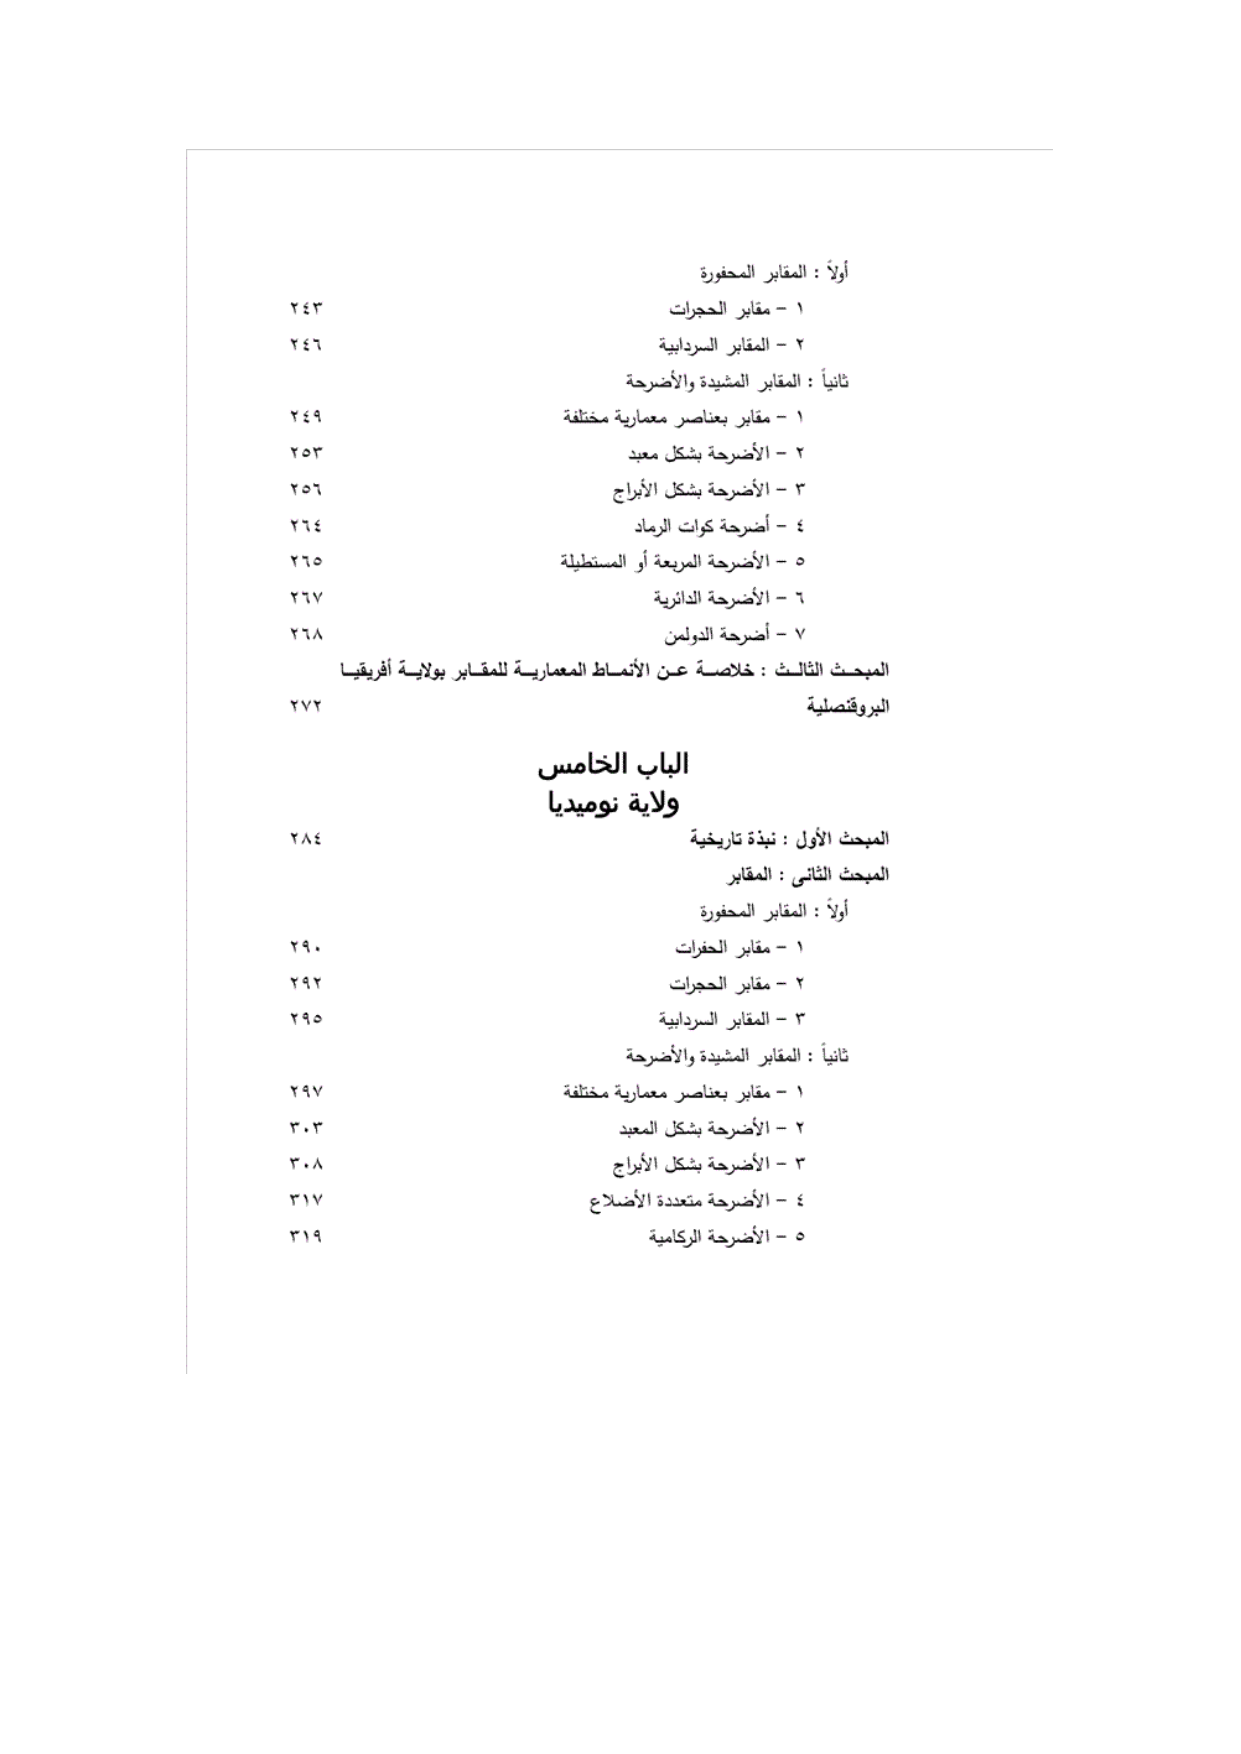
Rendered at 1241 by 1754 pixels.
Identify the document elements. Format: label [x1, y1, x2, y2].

picture [186, 149, 1053, 1374]
